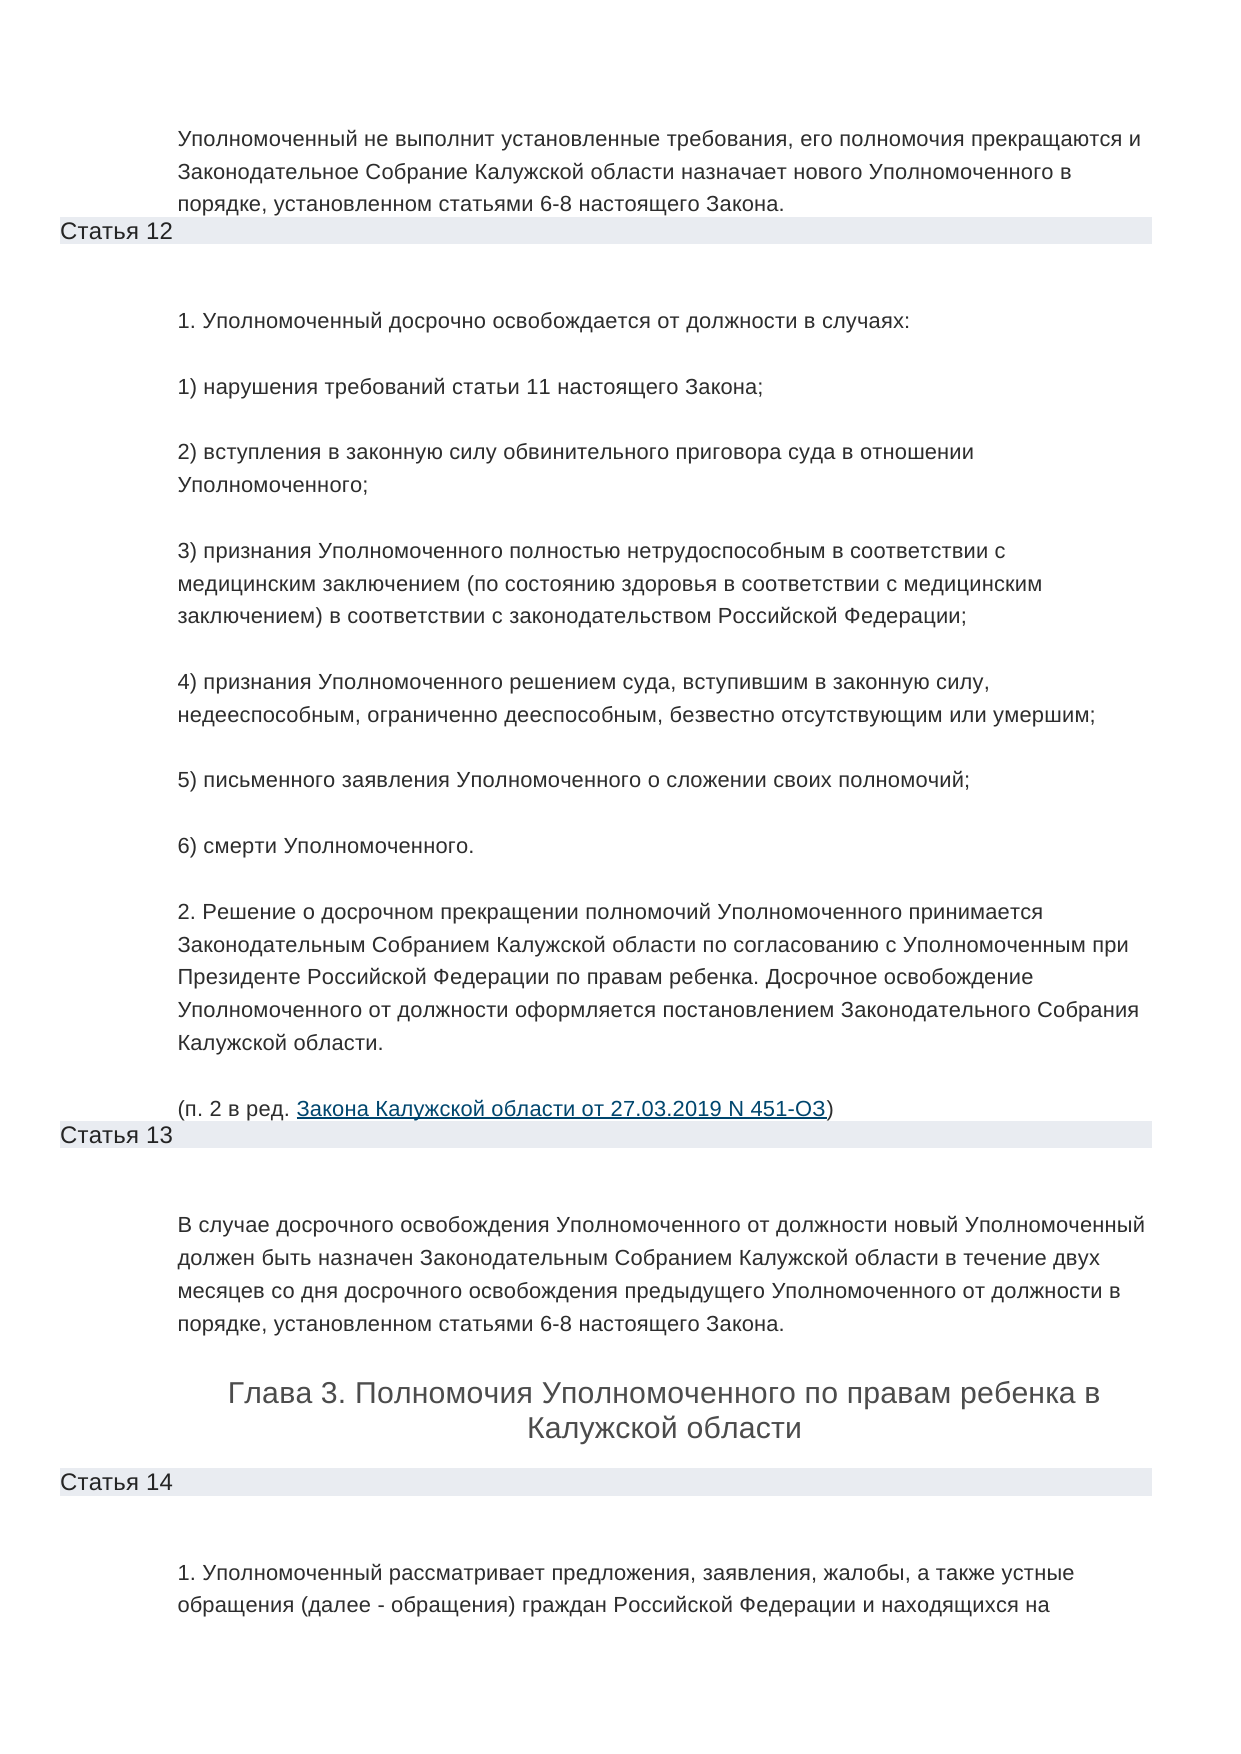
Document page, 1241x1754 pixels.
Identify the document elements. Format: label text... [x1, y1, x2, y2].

text Статья 13 [60, 1121, 1152, 1148]
text 1. Уполномоченный досрочно освобождается от должности в случаях: [177, 268, 1152, 333]
text 6) смерти Уполномоченного. [177, 793, 1152, 858]
text Статья 14 [60, 1468, 1152, 1496]
text 5) письменного заявления Уполномоченного о сложении своих полномочий; [177, 727, 1152, 793]
text 3) признания Уполномоченного полностью нетрудоспособным в соответствии с медицинским заключением (по состоянию здоровья в соответствии с медицинским заключением) в соответствии с законодательством Российской Федерации; [177, 497, 1152, 628]
text 2. Решение о досрочном прекращении полномочий Уполномоченного принимается Законодательным Собранием Калужской области по согласованию с Уполномоченным при Президенте Российской Федерации по правам ребенка. Досрочное освобождение Уполномоченного от должности оформляется постановлением Законодательного Собрания Калужской области. [177, 858, 1152, 1055]
text Статья 12 [60, 217, 1152, 244]
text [177, 118, 1152, 217]
text 4) признания Уполномоченного решением суда, вступившим в законную силу, недееспособным, ограниченно дееспособным, безвестно отсутствующим или умершим; [177, 628, 1152, 727]
text Глава 3. Полномочия Уполномоченного по правам ребенка в Калужской области [177, 1375, 1152, 1444]
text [177, 1519, 1152, 1617]
text 1) нарушения требований статьи 11 настоящего Закона; [177, 333, 1152, 399]
text (п. 2 в ред. Закона Калужской области от 27.03.2019 N 451-ОЗ) [177, 1055, 1152, 1121]
text 2) вступления в законную силу обвинительного приговора суда в отношении Уполномоченного; [177, 399, 1152, 497]
text В случае досрочного освобождения Уполномоченного от должности новый Уполномоченный должен быть назначен Законодательным Собранием Калужской области в течение двух месяцев со дня досрочного освобождения предыдущего Уполномоченного от должности в порядке, установленном статьями 6-8 настоящего Закона. [177, 1172, 1152, 1336]
